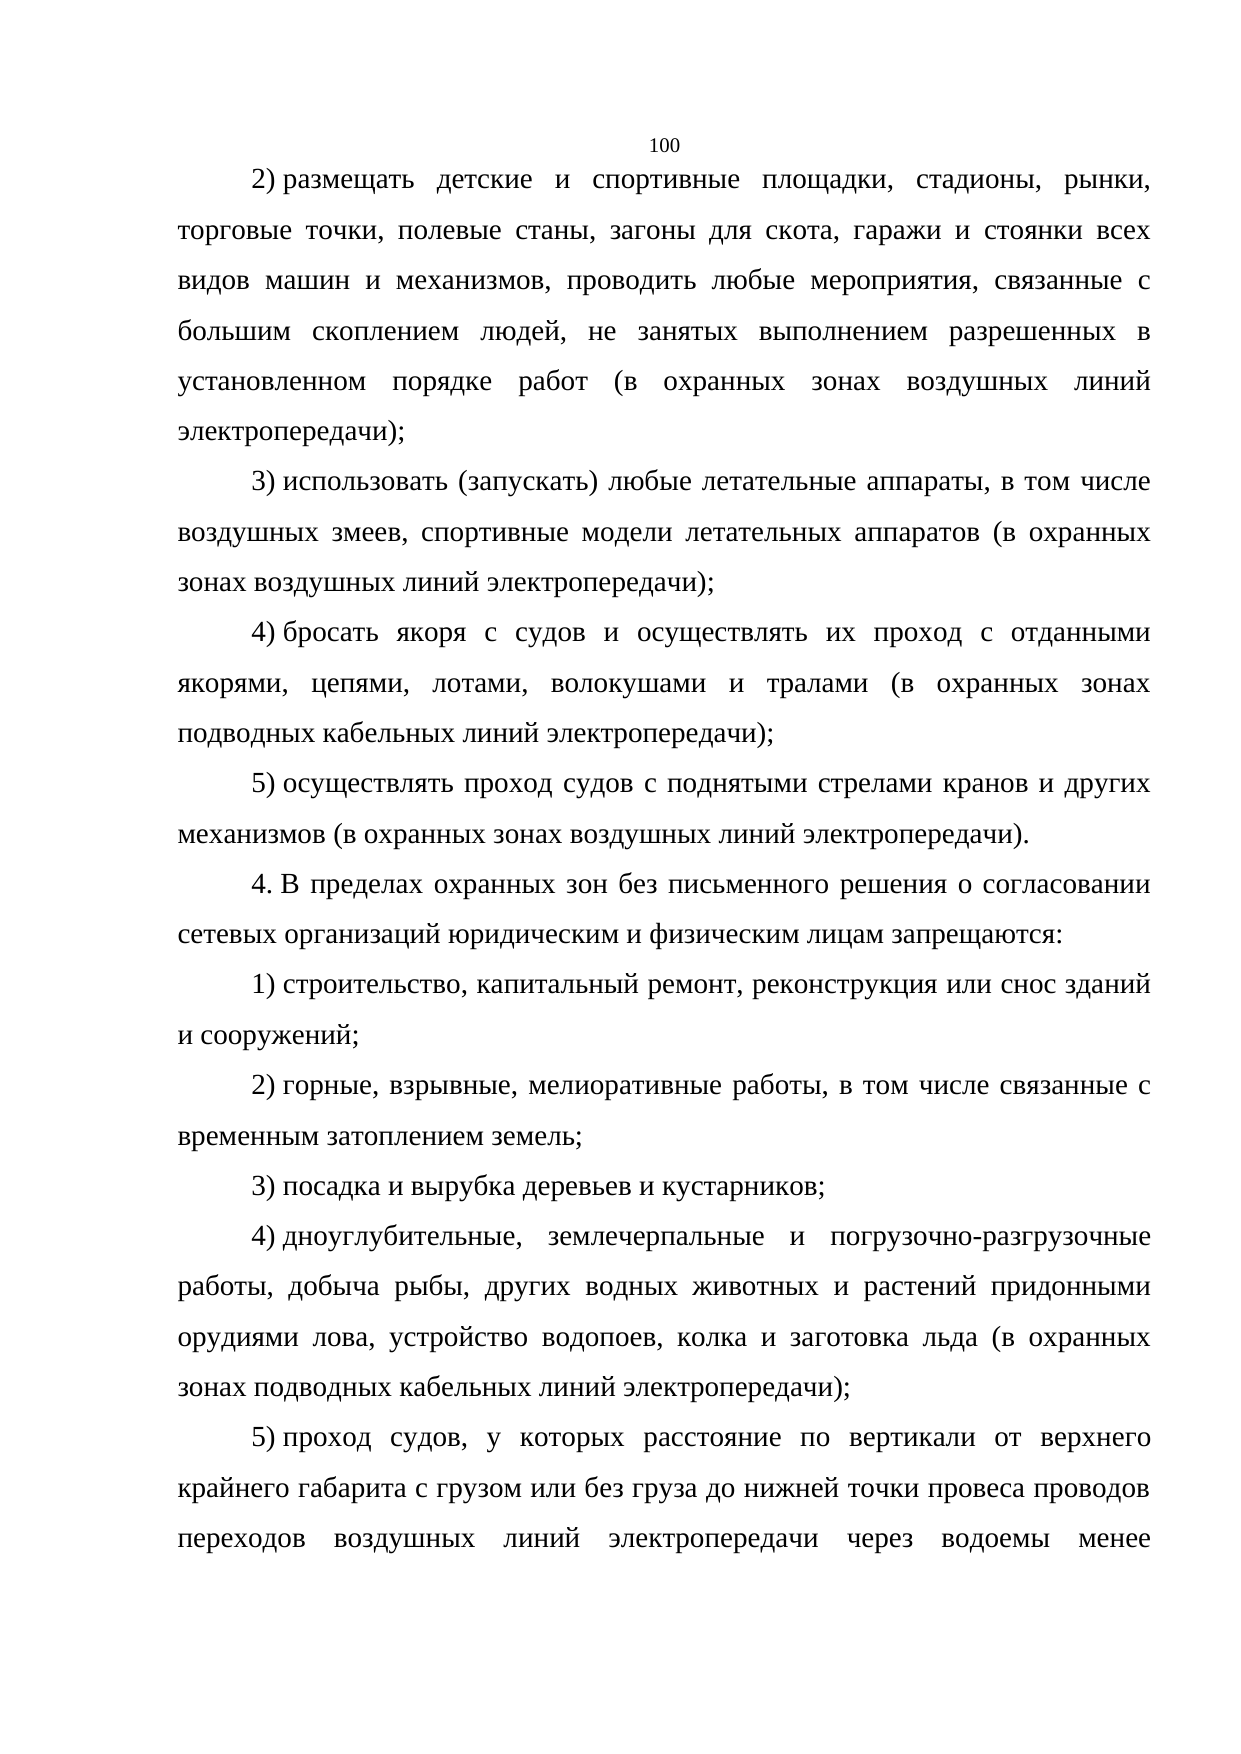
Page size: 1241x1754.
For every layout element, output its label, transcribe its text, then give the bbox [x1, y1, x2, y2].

text 4) дноуглубительные, землечерпальные и погрузочно-разгрузочные работы, добыча рыбы, других водных животных и растений придонными орудиями лова, устройство водопоев, колка и заготовка льда (в охранных зонах подводных кабельных линий электропередачи); [177, 1218, 1152, 1403]
text 3) использовать (запускать) любые летательные аппараты, в том числе воздушных змеев, спортивные модели летательных аппаратов (в охранных зонах воздушных линий электропередачи); [177, 463, 1152, 598]
text 1) строительство, капитальный ремонт, реконструкция или снос зданий и сооружений; [177, 967, 1152, 1051]
text 3) посадка и вырубка деревьев и кустарников; [177, 1168, 1152, 1201]
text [177, 1419, 1152, 1554]
text 4. В пределах охранных зон без письменного решения о согласовании сетевых организаций юридическим и физическим лицам запрещаются: [177, 866, 1152, 950]
text 4) бросать якоря с судов и осуществлять их проход с отданными якорями, цепями, лотами, волокушами и тралами (в охранных зонах подводных кабельных линий электропередачи); [177, 614, 1152, 749]
text 2) размещать детские и спортивные площадки, стадионы, рынки, торговые точки, полевые станы, загоны для скота, гаражи и стоянки всех видов машин и механизмов, проводить любые мероприятия, связанные с большим скоплением людей, не занятых выполнением разрешенных в установленном порядке работ (в охранных зонах воздушных линий электропередачи); [177, 162, 1152, 447]
text 2) горные, взрывные, мелиоративные работы, в том числе связанные с временным затоплением земель; [177, 1067, 1152, 1151]
text 5) осуществлять проход судов с поднятыми стрелами кранов и других механизмов (в охранных зонах воздушных линий электропередачи). [177, 765, 1152, 849]
